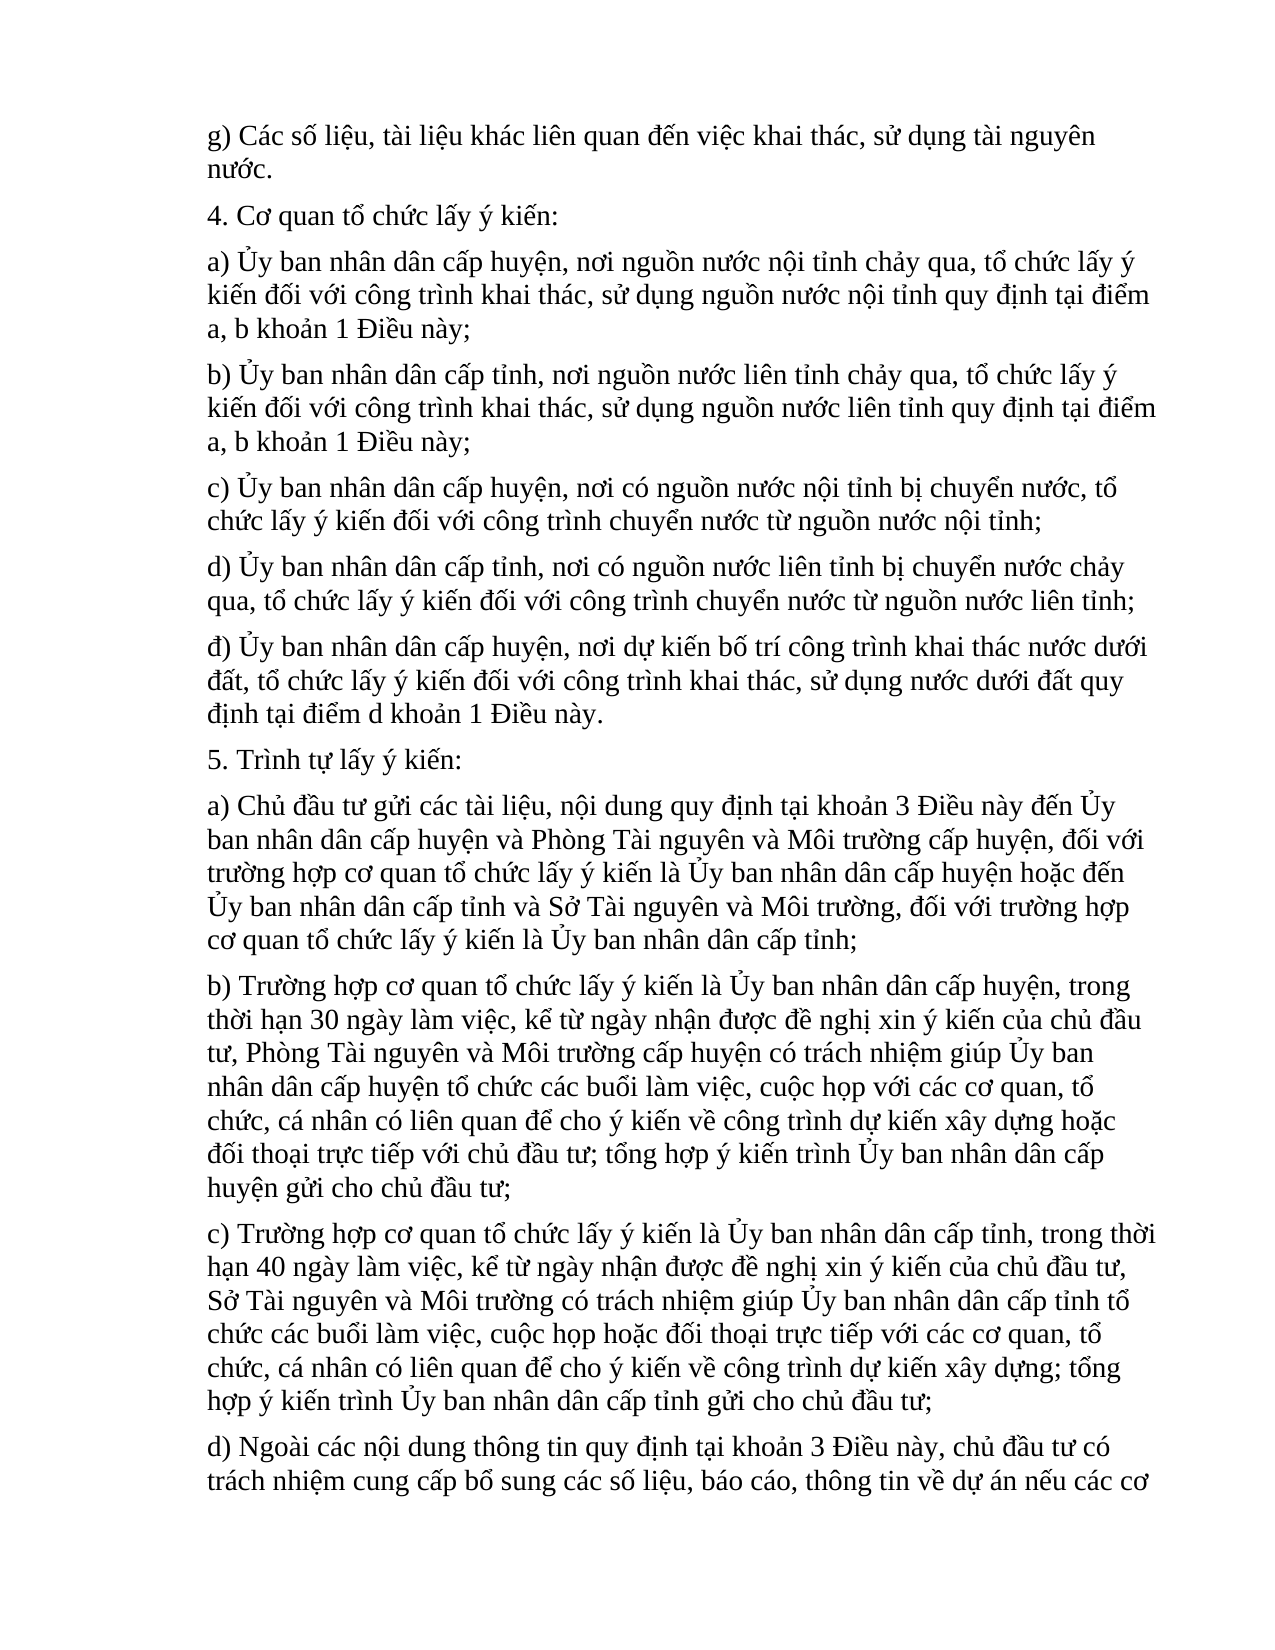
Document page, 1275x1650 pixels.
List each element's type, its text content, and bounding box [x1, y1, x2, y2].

text b) Trường hợp cơ quan tổ chức lấy ý kiến là Ủy ban nhân dân cấp huyện, trong thời hạn 30 ngày làm việc, kể từ ngày nhận được đề nghị xin ý kiến của chủ đầu tư, Phòng Tài nguyên và Môi trường cấp huyện có trách nhiệm giúp Ủy ban nhân dân cấp huyện tổ chức các buổi làm việc, cuộc họp với các cơ quan, tổ chức, cá nhân có liên quan để cho ý kiến về công trình dự kiến xây dựng hoặc đối thoại trực tiếp với chủ đầu tư; tổng hợp ý kiến trình Ủy ban nhân dân cấp huyện gửi cho chủ đầu tư; [207, 968, 1157, 1203]
text b) Ủy ban nhân dân cấp tỉnh, nơi nguồn nước liên tỉnh chảy qua, tổ chức lấy ý kiến đối với công trình khai thác, sử dụng nguồn nước liên tỉnh quy định tại điểm a, b khoản 1 Điều này; [207, 357, 1157, 457]
text g) Các số liệu, tài liệu khác liên quan đến việc khai thác, sử dụng tài nguyên nước. [207, 118, 1157, 185]
text 5. Trình tự lấy ý kiến: [207, 742, 1157, 776]
text a) Chủ đầu tư gửi các tài liệu, nội dung quy định tại khoản 3 Điều này đến Ủy ban nhân dân cấp huyện và Phòng Tài nguyên và Môi trường cấp huyện, đối với trường hợp cơ quan tổ chức lấy ý kiến là Ủy ban nhân dân cấp huyện hoặc đến Ủy ban nhân dân cấp tỉnh và Sở Tài nguyên và Môi trường, đối với trường hợp cơ quan tổ chức lấy ý kiến là Ủy ban nhân dân cấp tỉnh; [207, 788, 1157, 956]
text 4. Cơ quan tổ chức lấy ý kiến: [207, 198, 1157, 231]
text d) Ủy ban nhân dân cấp tỉnh, nơi có nguồn nước liên tỉnh bị chuyển nước chảy qua, tổ chức lấy ý kiến đối với công trình chuyển nước từ nguồn nước liên tỉnh; [207, 549, 1157, 617]
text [207, 1429, 1157, 1497]
text c) Ủy ban nhân dân cấp huyện, nơi có nguồn nước nội tỉnh bị chuyển nước, tổ chức lấy ý kiến đối với công trình chuyển nước từ nguồn nước nội tỉnh; [207, 470, 1157, 537]
text c) Trường hợp cơ quan tổ chức lấy ý kiến là Ủy ban nhân dân cấp tỉnh, trong thời hạn 40 ngày làm việc, kể từ ngày nhận được đề nghị xin ý kiến của chủ đầu tư, Sở Tài nguyên và Môi trường có trách nhiệm giúp Ủy ban nhân dân cấp tỉnh tổ chức các buổi làm việc, cuộc họp hoặc đối thoại trực tiếp với các cơ quan, tổ chức, cá nhân có liên quan để cho ý kiến về công trình dự kiến xây dựng; tổng hợp ý kiến trình Ủy ban nhân dân cấp tỉnh gửi cho chủ đầu tư; [207, 1216, 1157, 1417]
text đ) Ủy ban nhân dân cấp huyện, nơi dự kiến bố trí công trình khai thác nước dưới đất, tổ chức lấy ý kiến đối với công trình khai thác, sử dụng nước dưới đất quy định tại điểm d khoản 1 Điều này. [207, 629, 1157, 730]
text a) Ủy ban nhân dân cấp huyện, nơi nguồn nước nội tỉnh chảy qua, tổ chức lấy ý kiến đối với công trình khai thác, sử dụng nguồn nước nội tỉnh quy định tại điểm a, b khoản 1 Điều này; [207, 244, 1157, 344]
